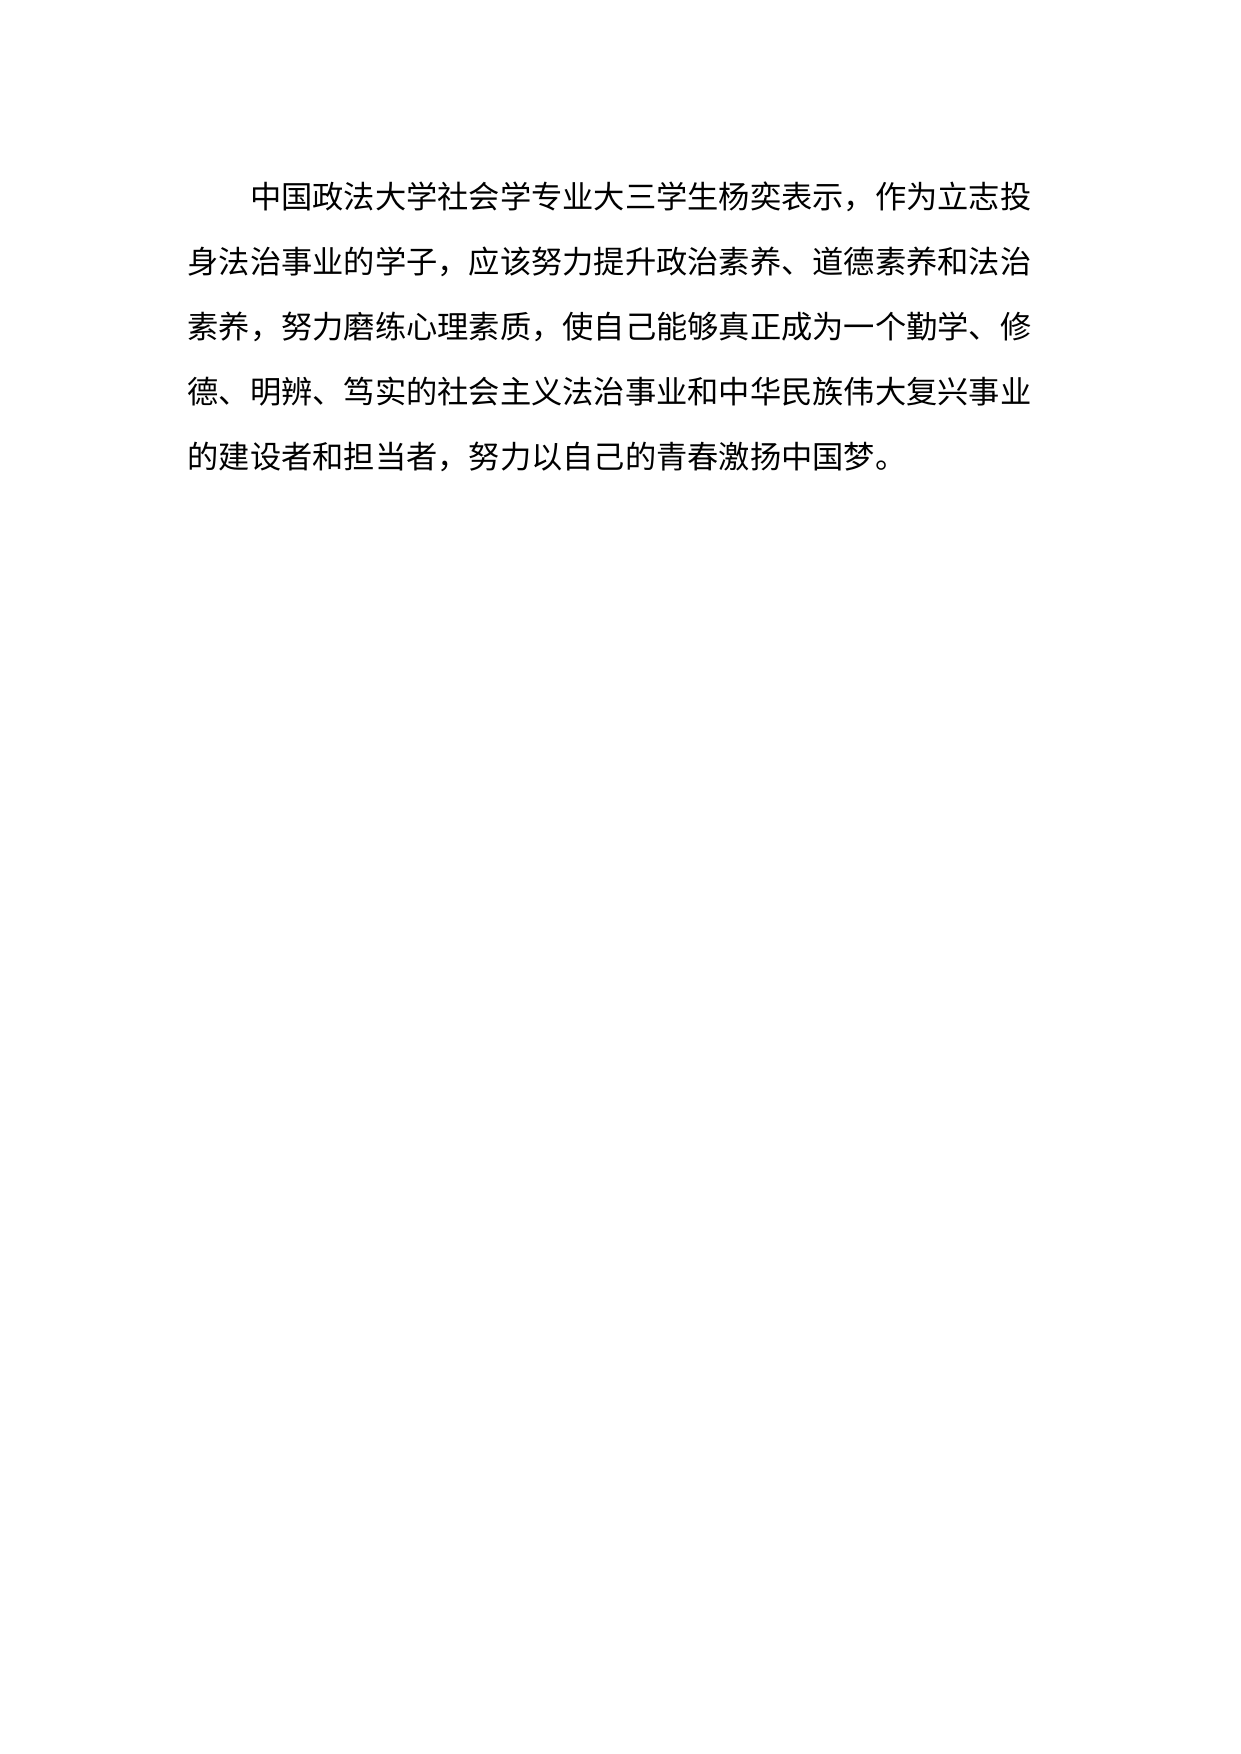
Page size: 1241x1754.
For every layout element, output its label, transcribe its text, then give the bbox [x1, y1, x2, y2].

text 中国政法大学社会学专业大三学生杨奕表示，作为立志投身法治事业的学子，应该努力提升政治素养、道德素养和法治素养，努力磨练心理素质，使自己能够真正成为一个勤学、修德、明辨、笃实的社会主义法治事业和中华民族伟大复兴事业的建设者和担当者，努力以自己的青春激扬中国梦。 [187, 162, 1053, 487]
